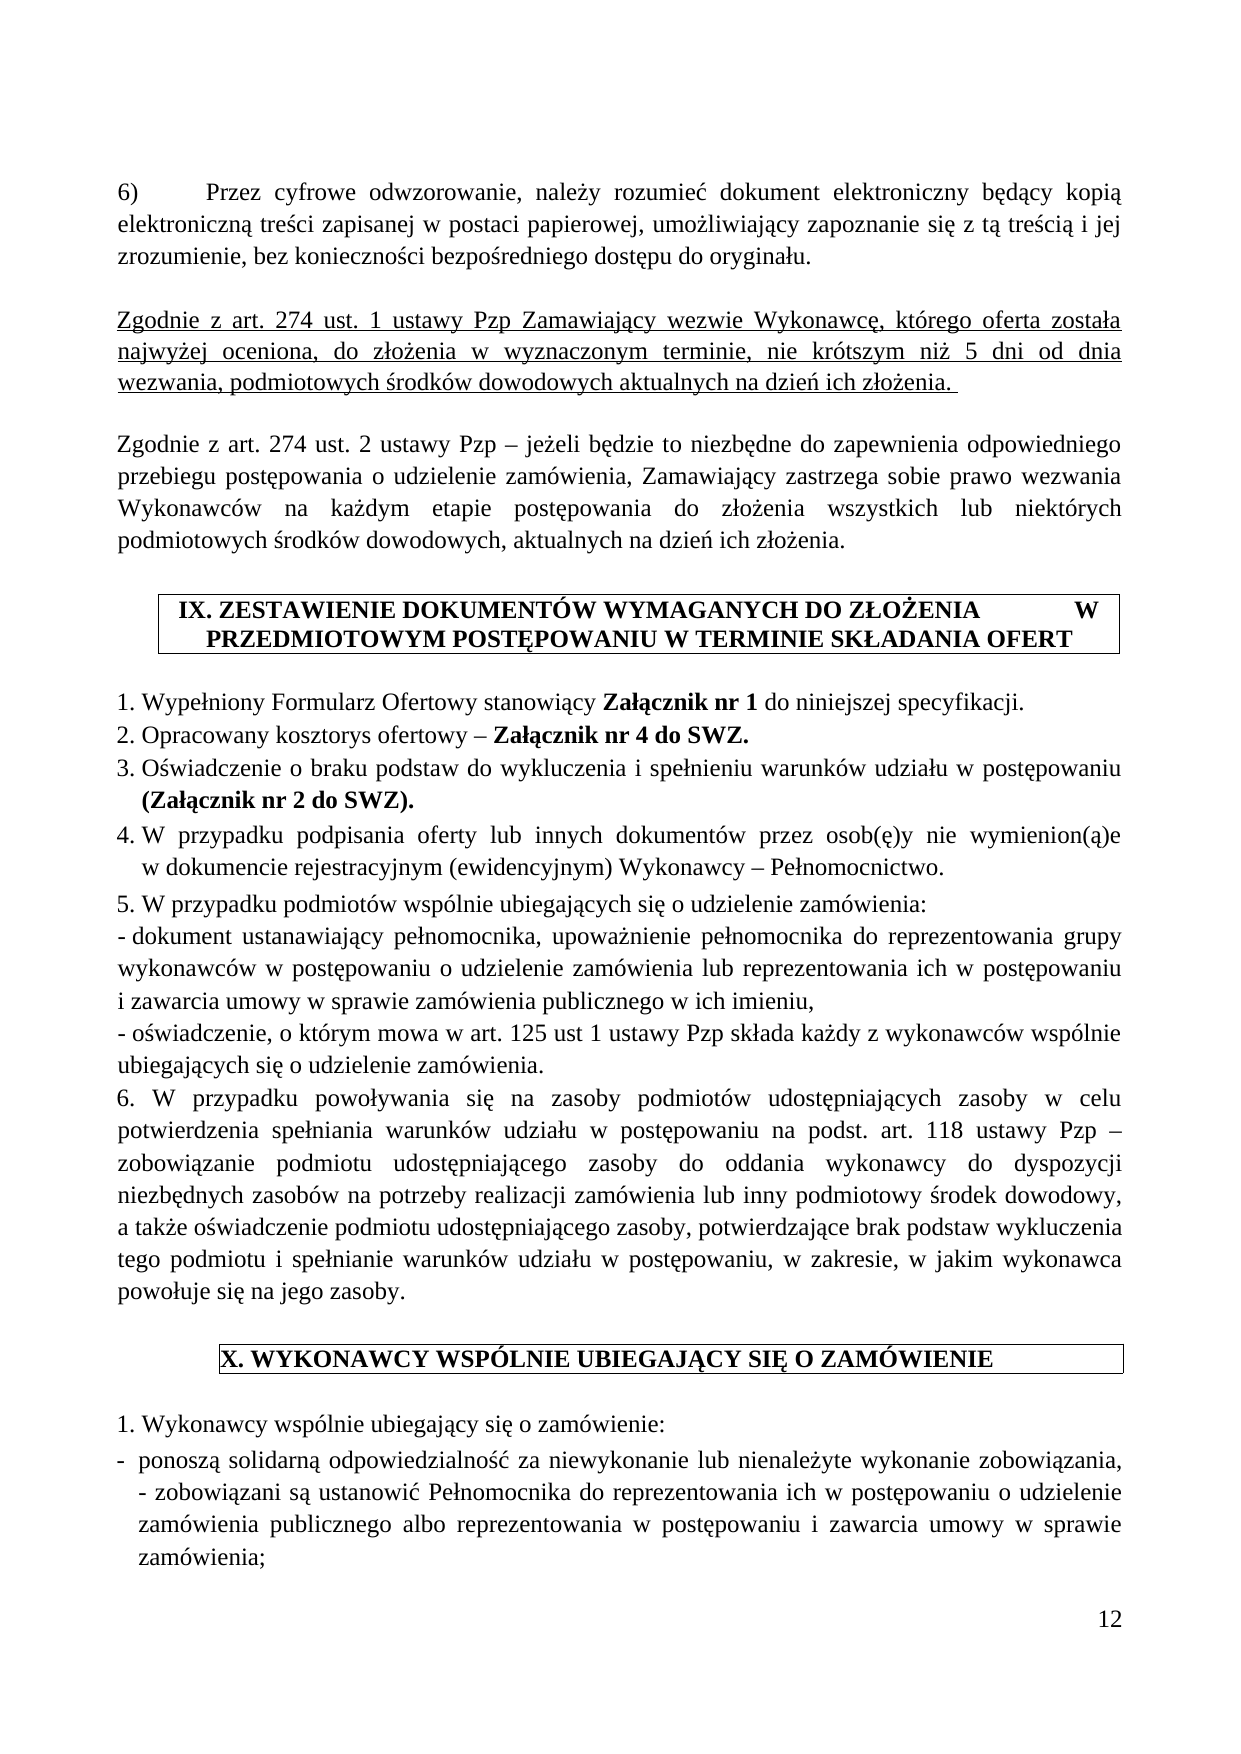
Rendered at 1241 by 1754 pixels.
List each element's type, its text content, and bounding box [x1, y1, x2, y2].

text 6. W przypadku powoływania się na zasoby podmiotów udostępniających zasoby w celu potwierdzenia spełniania warunków udziału w postępowaniu na podst. art. 118 ustawy Pzp – zobowiązanie podmiotu udostępniającego zasoby do oddania wykonawcy do dyspozycji niezbędnych zasobów na potrzeby realizacji zamówienia lub inny podmiotowy środek dowodowy, a także oświadczenie podmiotu udostępniającego zasoby, potwierdzające brak podstaw wykluczenia tego podmiotu i spełnianie warunków udziału w postępowaniu, w zakresie, w jakim wykonawca powołuje się na jego zasoby. [116, 1083, 1123, 1305]
list Wypełniony Formularz Ofertowy stanowiący Załącznik nr 1 do niniejszej specyfikacji. [116, 687, 1123, 716]
list Opracowany kosztorys ofertowy – Załącznik nr 4 do SWZ. [116, 720, 1123, 749]
list W przypadku podmiotów wspólnie ubiegających się o udzielenie zamówienia: [116, 889, 1123, 917]
list ponoszą solidarną odpowiedzialność za niewykonanie lub nienależyte wykonanie zobowiązania, - zobowiązani są ustanowić Pełnomocnika do reprezentowania ich w postępowaniu o udzielenie zamówienia publicznego albo reprezentowania w postępowaniu i zawarcia umowy w sprawie zamówienia; [116, 1445, 1123, 1571]
text 1. Wykonawcy wspólnie ubiegający się o zamówienie: [116, 1409, 1123, 1437]
subtitle IX. ZESTAWIENIE DOKUMENTÓW WYMAGANYCH DO ZŁOŻENIA W PRZEDMIOTOWYM POSTĘPOWANIU W TERMINIE SKŁADANIA OFERT [159, 595, 1119, 653]
text Zgodnie z art. 274 ust. 2 ustawy Pzp – jeżeli będzie to niezbędne do zapewnienia odpowiedniego przebiegu postępowania o udzielenie zamówienia, Zamawiający zastrzega sobie prawo wezwania Wykonawców na każdym etapie postępowania do złożenia wszystkich lub niektórych podmiotowych środków dowodowych, aktualnych na dzień ich złożenia. [116, 429, 1123, 554]
list W przypadku podpisania oferty lub innych dokumentów przez osob(ę)y nie wymienion(ą)e w dokumencie rejestracyjnym (ewidencyjnym) Wykonawcy – Pełnomocnictwo. [116, 820, 1123, 881]
list Oświadczenie o braku podstaw do wykluczenia i spełnieniu warunków udziału w postępowaniu (Załącznik nr 2 do SWZ). [116, 753, 1123, 814]
list dokument ustanawiający pełnomocnika, upoważnienie pełnomocnika do reprezentowania grupy wykonawców w postępowaniu o udzielenie zamówienia lub reprezentowania ich w postępowaniu i zawarcia umowy w sprawie zamówienia publicznego w ich imieniu, [117, 921, 1123, 1014]
text Zgodnie z art. 274 ust. 1 ustawy Pzp Zamawiający wezwie Wykonawcę, którego oferta została najwyżej oceniona, do złożenia w wyznaczonym terminie, nie krótszym niż 5 dni od dnia wezwania, podmiotowych środków dowodowych aktualnych na dzień ich złożenia. [116, 305, 1123, 396]
subtitle X. WYKONAWCY WSPÓLNIE UBIEGAJĄCY SIĘ O ZAMÓWIENIE [220, 1345, 1123, 1373]
list Przez cyfrowe odwzorowanie, należy rozumieć dokument elektroniczny będący kopią elektroniczną treści zapisanej w postaci papierowej, umożliwiający zapoznanie się z tą treścią i jej zrozumienie, bez konieczności bezpośredniego dostępu do oryginału. [117, 177, 1123, 270]
list oświadczenie, o którym mowa w art. 125 ust 1 ustawy Pzp składa każdy z wykonawców wspólnie ubiegających się o udzielenie zamówienia. [117, 1018, 1123, 1079]
